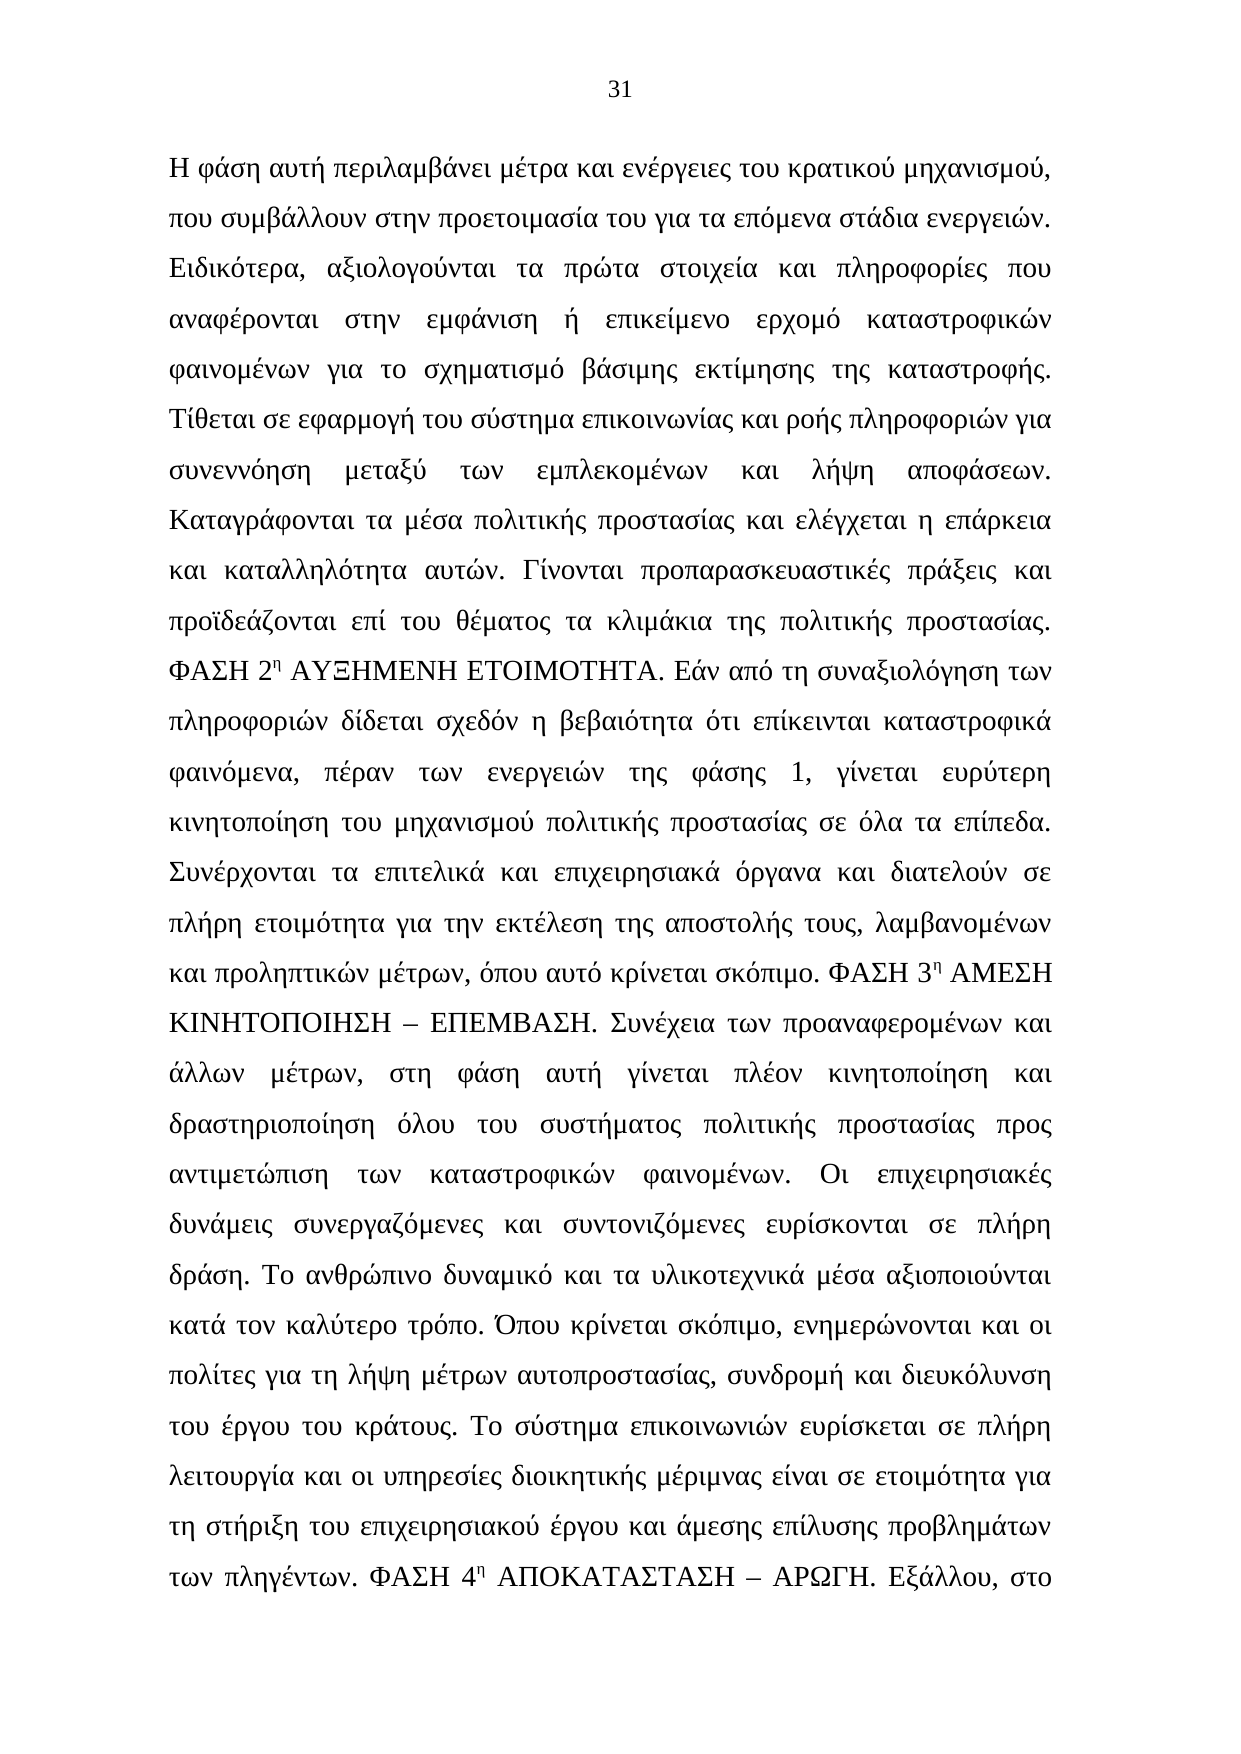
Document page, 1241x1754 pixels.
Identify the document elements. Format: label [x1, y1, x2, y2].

text [169, 150, 1053, 1592]
